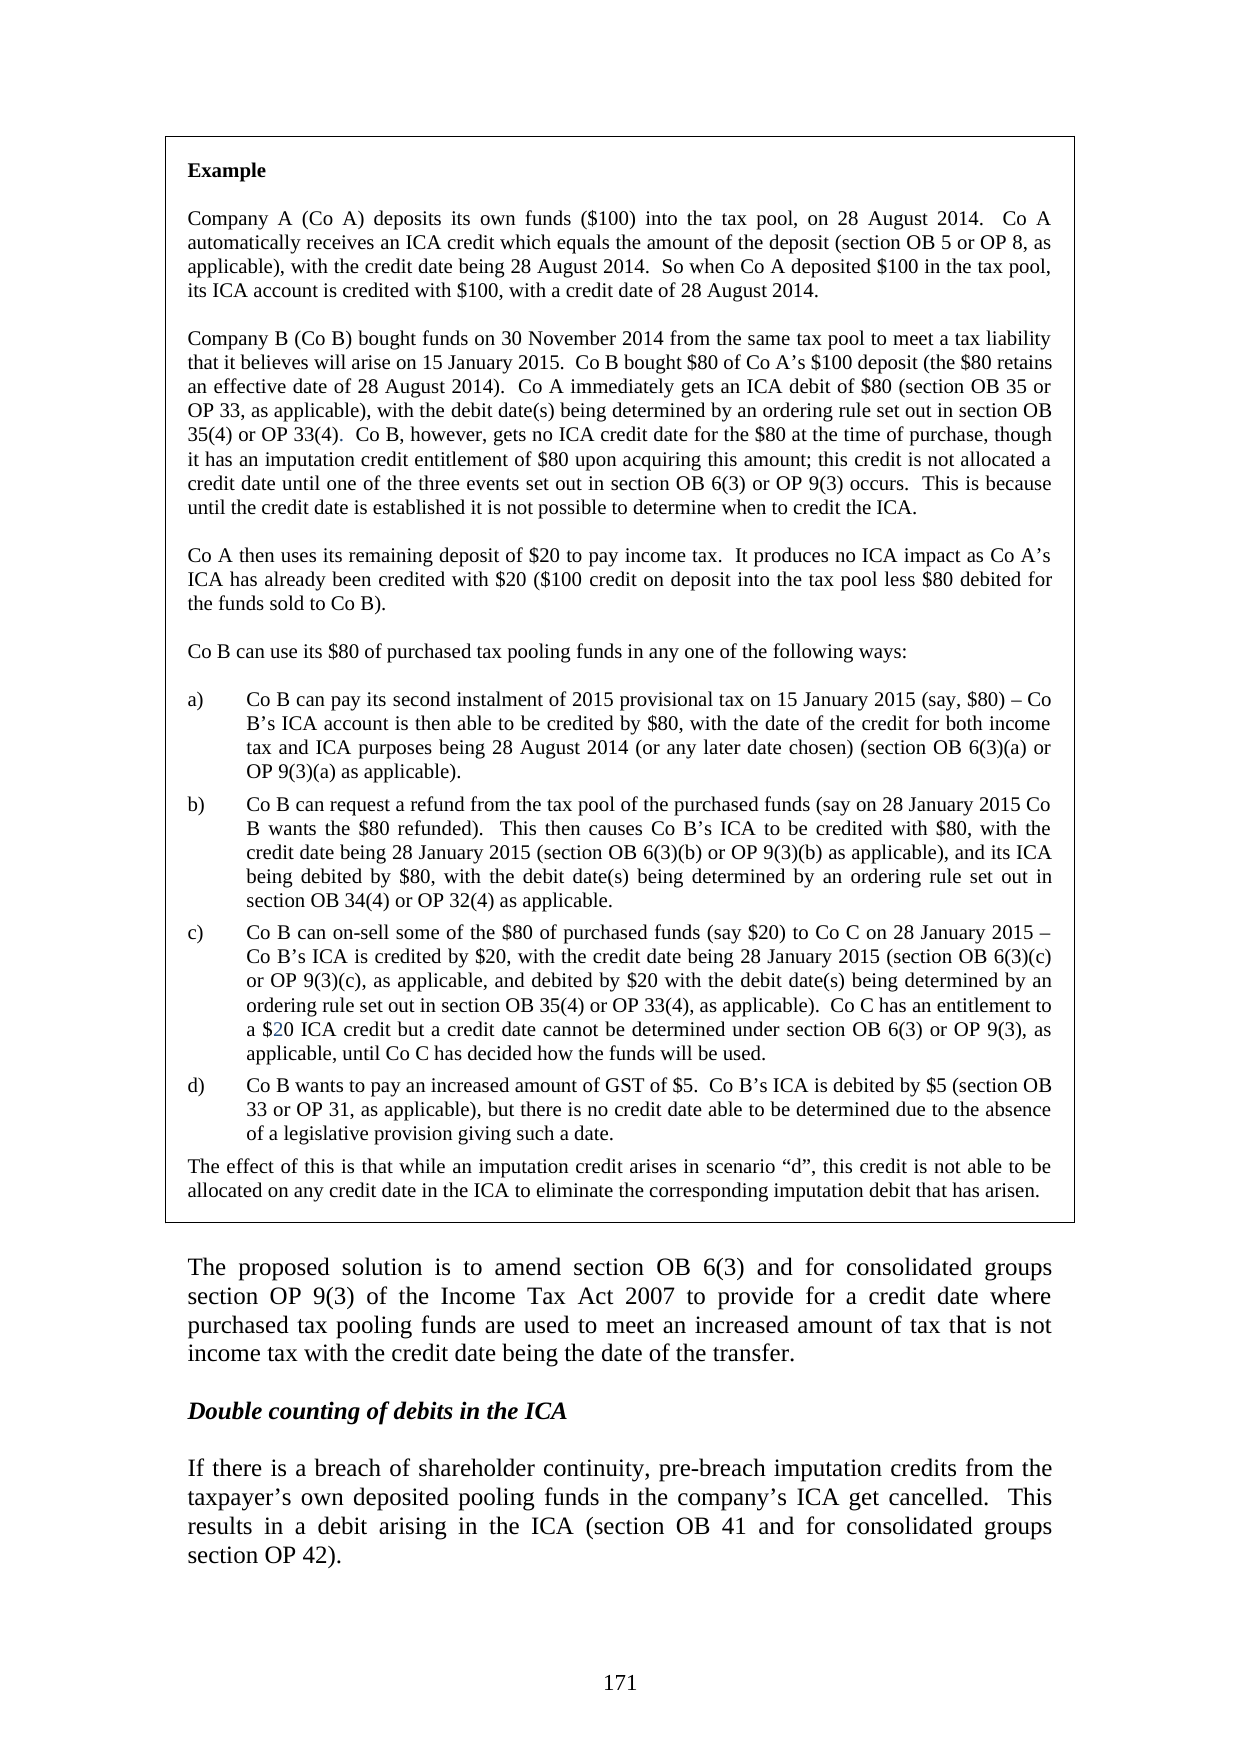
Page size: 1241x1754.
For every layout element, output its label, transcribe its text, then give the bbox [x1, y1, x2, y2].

text Company B (Co B) bought funds on 30 November 2014 from the same tax pool to meet a tax liability that it believes will arise on 15 January 2015. Co B bought $80 of Co A’s $100 deposit (the $80 retains an effective date of 28 August 2014). Co A immediately gets an ICA debit of $80 (section OB 35 or OP 33, as applicable), with the debit date(s) being determined by an ordering rule set out in section OB 35(4) or OP 33(4). Co B, however, gets no ICA credit date for the $80 at the time of purchase, though it has an imputation credit entitlement of $80 upon acquiring this amount; this credit is not allocated a credit date until one of the three events set out in section OB 6(3) or OP 9(3) occurs. This is because until the credit date is established it is not possible to determine when to credit the ICA. [187, 326, 1053, 519]
text If there is a breach of shareholder continuity, pre-breach imputation credits from the taxpayer’s own deposited pooling funds in the company’s ICA get cancelled. This results in a debit arising in the ICA (section OB 41 and for consolidated groups section OP 42). [187, 1453, 1053, 1568]
text Co A then uses its remaining deposit of $20 to pay income tax. It produces no ICA impact as Co A’s ICA has already been credited with $20 ($100 credit on deposit into the tax pool less $80 debited for the funds sold to Co B). [187, 543, 1053, 615]
text Example [166, 137, 1074, 182]
list Co B wants to pay an increased amount of GST of $5. Co B’s ICA is debited by $5 (section OB 33 or OP 31, as applicable), but there is no credit date able to be determined due to the absence of a legislative provision giving such a date. [166, 1051, 1074, 1132]
list Co B can on-sell some of the $80 of purchased funds (say $20) to Co C on 28 January 2015 – Co B’s ICA is credited by $20, with the credit date being 28 January 2015 (section OB 6(3)(c) or OP 9(3)(c), as applicable, and debited by $20 with the debit date(s) being determined by an ordering rule set out in section OB 35(4) or OP 33(4), as applicable). Co C has an entitlement to a $20 ICA credit but a credit date cannot be determined under section OB 6(3) or OP 9(3), as applicable, until Co C has decided how the funds will be used. [166, 898, 1074, 1051]
list Co B can pay its second instalment of 2015 provisional tax on 15 January 2015 (say, $80) – Co B’s ICA account is then able to be credited by $80, with the date of the credit for both income tax and ICA purposes being 28 August 2014 (or any later date chosen) (section OB 6(3)(a) or OP 9(3)(a) as applicable). [187, 687, 1053, 770]
text The proposed solution is to amend section OB 6(3) and for consolidated groups section OP 9(3) of the Income Tax Act 2007 to provide for a credit date where purchased tax pooling funds are used to meet an increased amount of tax that is not income tax with the credit date being the date of the transfer. [187, 1252, 1053, 1367]
text The effect of this is that while an imputation credit arises in scenario “d”, this credit is not able to be allocated on any credit date in the ICA to eliminate the corresponding imputation debit that has arisen. [166, 1132, 1074, 1222]
text Company A (Co A) deposits its own funds ($100) into the tax pool, on 28 August 2014. Co A automatically receives an ICA credit which equals the amount of the deposit (section OB 5 or OP 8, as applicable), with the credit date being 28 August 2014. So when Co A deposited $100 in the tax pool, its ICA account is credited with $100, with a credit date of 28 August 2014. [187, 206, 1053, 302]
text Co B can use its $80 of purchased tax pooling funds in any one of the following ways: [187, 639, 1053, 663]
text Double counting of debits in the ICA [187, 1396, 1053, 1425]
list Co B can request a refund from the tax pool of the purchased funds (say on 28 January 2015 Co B wants the $80 refunded). This then causes Co B’s ICA to be credited with $80, with the credit date being 28 January 2015 (section OB 6(3)(b) or OP 9(3)(b) as applicable), and its ICA being debited by $80, with the debit date(s) being determined by an ordering rule set out in section OB 34(4) or OP 32(4) as applicable. [166, 770, 1074, 898]
